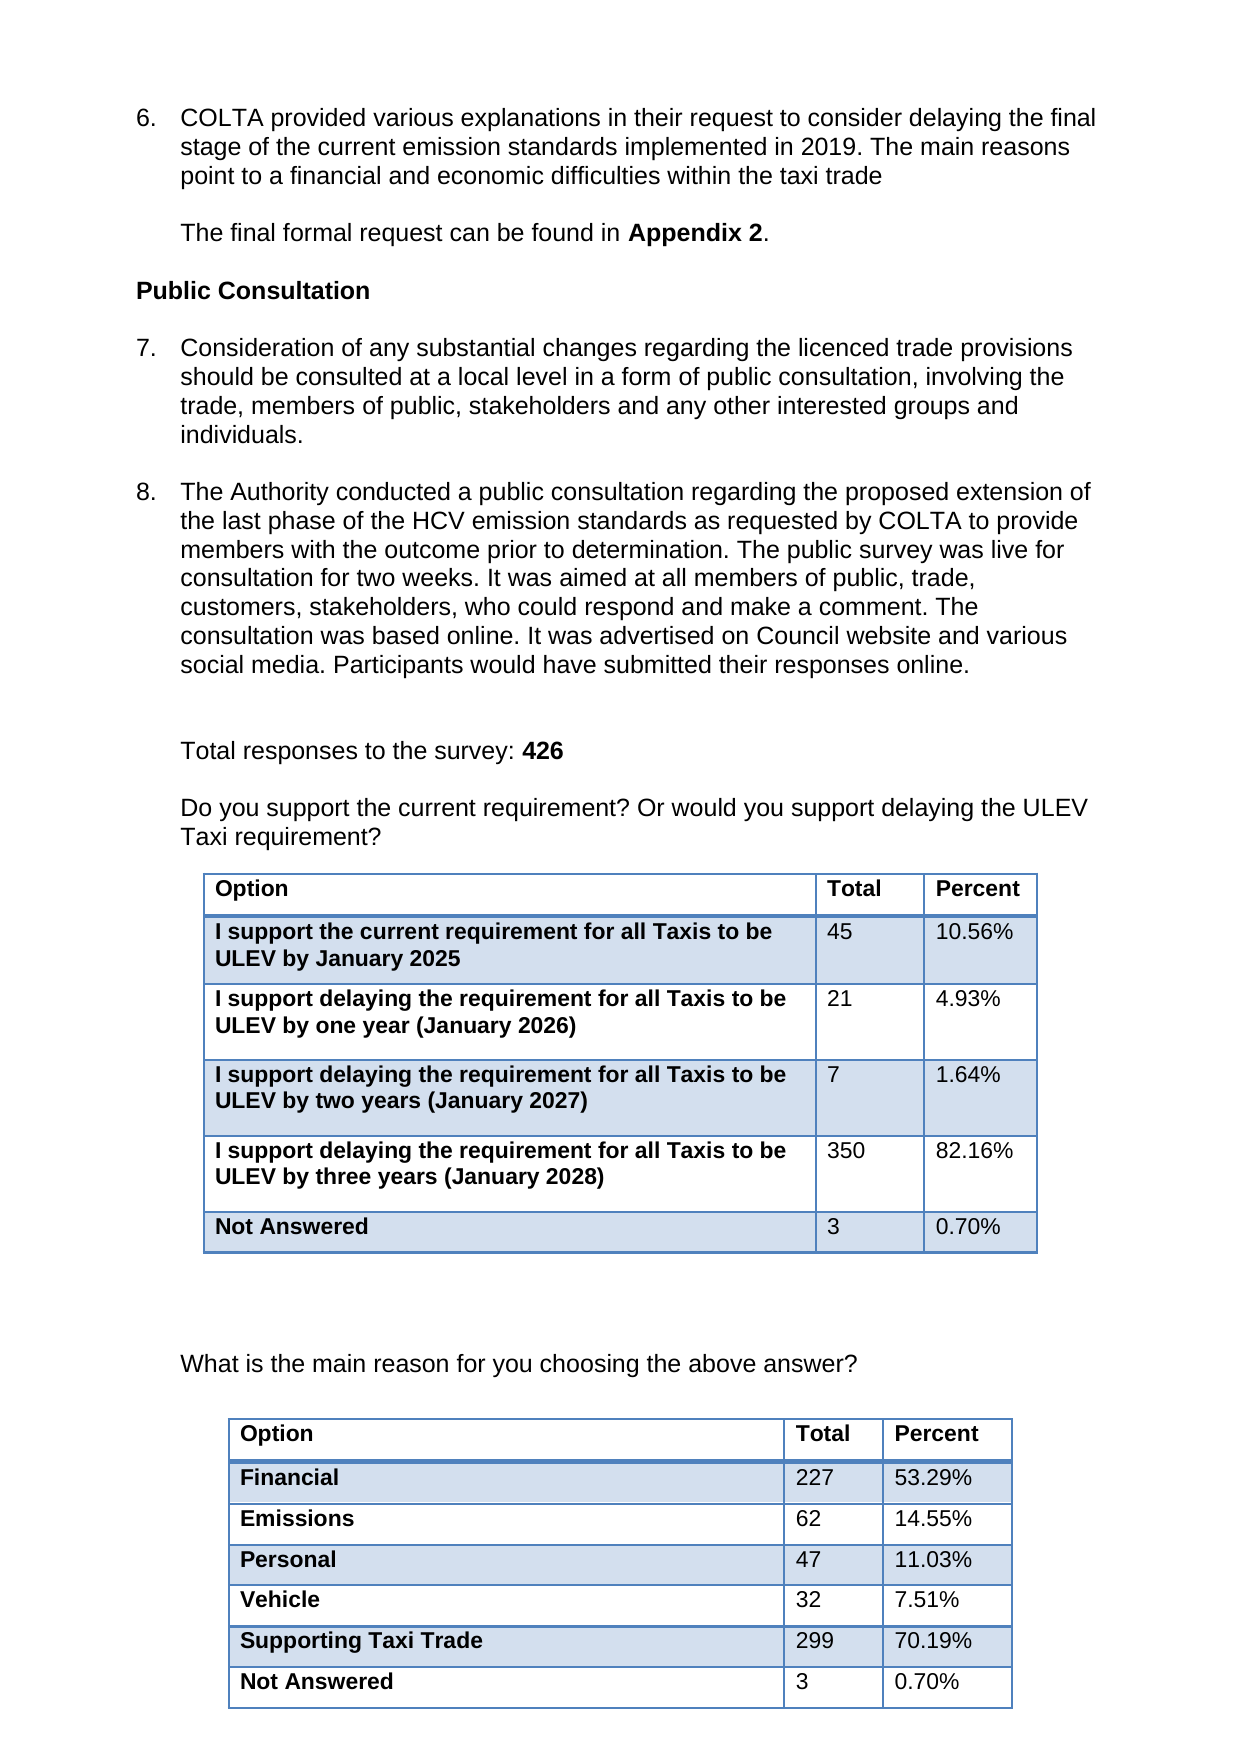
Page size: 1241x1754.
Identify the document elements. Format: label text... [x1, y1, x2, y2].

text Consideration of any substantial changes regarding the licenced trade provisions should be consulted at a local level in a form of public consultation, involving the trade, members of public, stakeholders and any other interested groups and individuals. [136, 333, 1104, 448]
table_cell I support the current requirement for all Taxis to be ULEV by January 2025 [205, 918, 815, 983]
table_cell 299 [785, 1628, 882, 1666]
table_cell 11.03% [884, 1546, 1011, 1584]
table_cell 47 [785, 1546, 882, 1584]
table_header Total [817, 875, 923, 913]
text The Authority conducted a public consultation regarding the proposed extension of the last phase of the HCV emission standards as requested by COLTA to provide members with the outcome prior to determination. The public survey was live for consultation for two weeks. It was aimed at all members of public, trade, customers, stakeholders, who could respond and make a comment. The consultation was based online. It was advertised on Council website and various social media. Participants would have submitted their responses online. [136, 477, 1104, 678]
text COLTA provided various explanations in their request to consider delaying the final stage of the current emission standards implemented in 2019. The main reasons point to a financial and economic difficulties within the taxi trade [136, 103, 1104, 190]
table_cell I support delaying the requirement for all Taxis to be ULEV by three years (January 2028) [205, 1137, 815, 1211]
table_cell 227 [785, 1464, 882, 1502]
table_cell 10.56% [925, 918, 1036, 983]
table_cell Financial [230, 1464, 783, 1502]
table_cell 7.51% [884, 1586, 1011, 1625]
table_cell 1.64% [925, 1061, 1036, 1135]
table_cell 3 [817, 1213, 923, 1251]
text Do you support the current requirement? Or would you support delaying the ULEV Taxi requirement? [180, 793, 1104, 851]
list Public Consultation [136, 276, 1104, 305]
list The final formal request can be found in Appendix 2. [180, 218, 1104, 247]
table_header Option [230, 1420, 783, 1459]
table_cell 3 [785, 1668, 882, 1707]
table_cell Emissions [230, 1505, 783, 1543]
table_cell Supporting Taxi Trade [230, 1628, 783, 1666]
table_cell 4.93% [925, 985, 1036, 1059]
table_cell I support delaying the requirement for all Taxis to be ULEV by two years (January 2027) [205, 1061, 815, 1135]
table_cell 32 [785, 1586, 882, 1625]
table_cell Not Answered [205, 1213, 815, 1251]
table_cell 82.16% [925, 1137, 1036, 1211]
table_cell 53.29% [884, 1464, 1011, 1502]
table_header Percent [884, 1420, 1011, 1459]
table_cell 14.55% [884, 1505, 1011, 1543]
table_header Percent [925, 875, 1036, 913]
table_cell 0.70% [884, 1668, 1011, 1707]
table_cell 70.19% [884, 1628, 1011, 1666]
table_cell Vehicle [230, 1586, 783, 1625]
text What is the main reason for you choosing the above answer? [180, 1348, 1104, 1377]
table_cell 21 [817, 985, 923, 1059]
table_cell 0.70% [925, 1213, 1036, 1251]
table_cell 45 [817, 918, 923, 983]
table_cell I support delaying the requirement for all Taxis to be ULEV by one year (January 2026) [205, 985, 815, 1059]
table_cell 7 [817, 1061, 923, 1135]
table_header Total [785, 1420, 882, 1459]
table_header Option [205, 875, 815, 913]
table_cell 62 [785, 1505, 882, 1543]
text Total responses to the survey: 426 [136, 736, 1104, 765]
table_cell Personal [230, 1546, 783, 1584]
table_cell Not Answered [230, 1668, 783, 1707]
table_cell 350 [817, 1137, 923, 1211]
